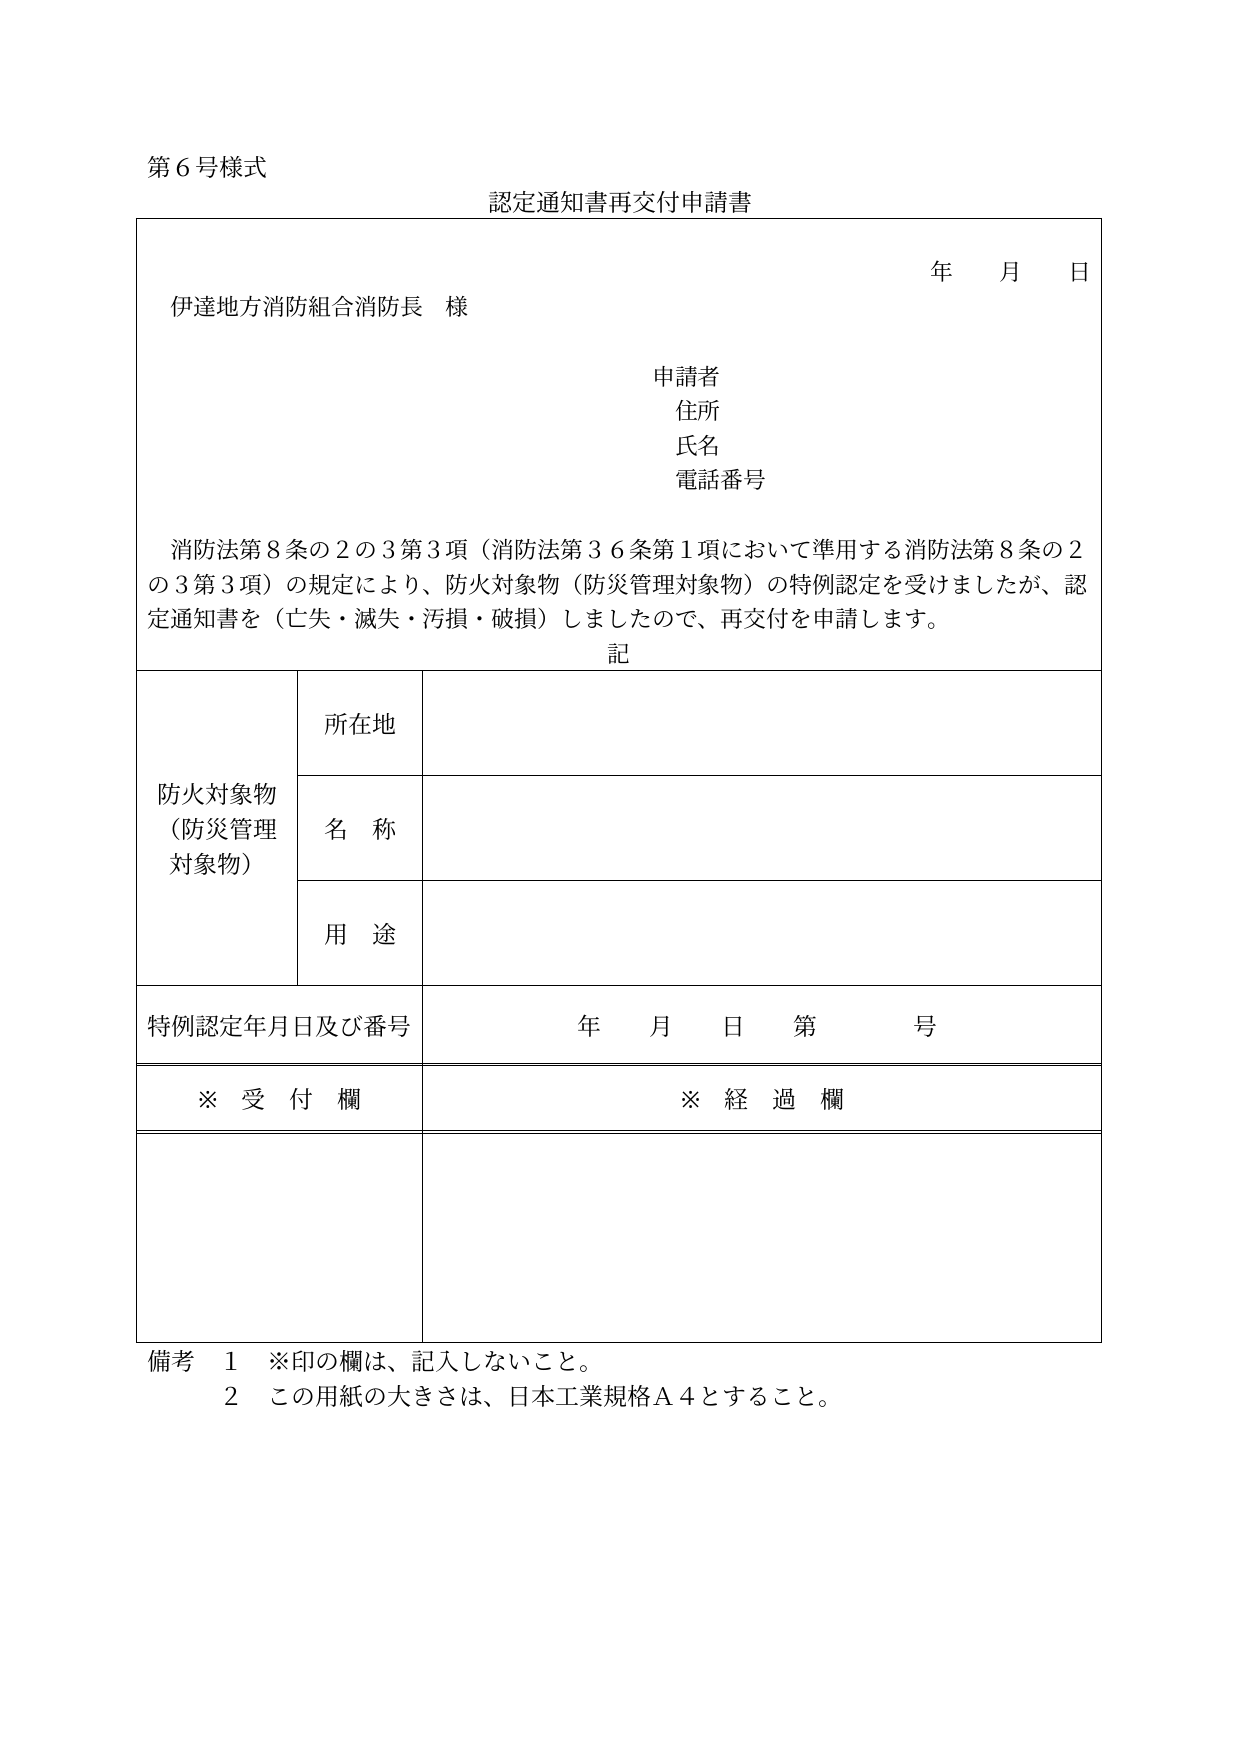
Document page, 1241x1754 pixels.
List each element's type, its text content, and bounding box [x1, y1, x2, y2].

table_cell [423, 1134, 1101, 1342]
table_cell [423, 671, 1101, 775]
text 備考 １ ※印の欄は、記入しないこと。 [148, 1343, 1092, 1377]
text ２ この用紙の大きさは、日本工業規格Ａ４とすること。 [148, 1377, 1092, 1412]
table_cell 防火対象物 （防災管理対象物） [137, 671, 297, 985]
table_header 年 月 日 伊達地方消防組合消防長 様 申請者 住所 氏名 電話番号 消防法第８条の２の３第３項（消防法第３６条第１項において準用する消防法第８条の２の３第３項）の規定により、防火対象物（防災管理対象物）の特例認定を受けましたが、認定通知書を（亡失・滅失・汚損・破損）しましたので、再交付を申請します。 記 [137, 219, 1101, 670]
table_cell [137, 1134, 422, 1342]
table_cell ※ 受 付 欄 [137, 1066, 422, 1130]
table_cell 所在地 [298, 671, 422, 775]
table_cell 年 月 日 第 号 [423, 986, 1101, 1063]
table_cell 名 称 [298, 776, 422, 880]
table_cell [423, 776, 1101, 880]
table_cell ※ 経 過 欄 [423, 1066, 1101, 1130]
table_cell 特例認定年月日及び番号 [137, 986, 422, 1063]
table_cell [423, 881, 1101, 985]
text 第６号様式 [148, 148, 1092, 183]
table_cell 用 途 [298, 881, 422, 985]
text 認定通知書再交付申請書 [148, 183, 1092, 218]
